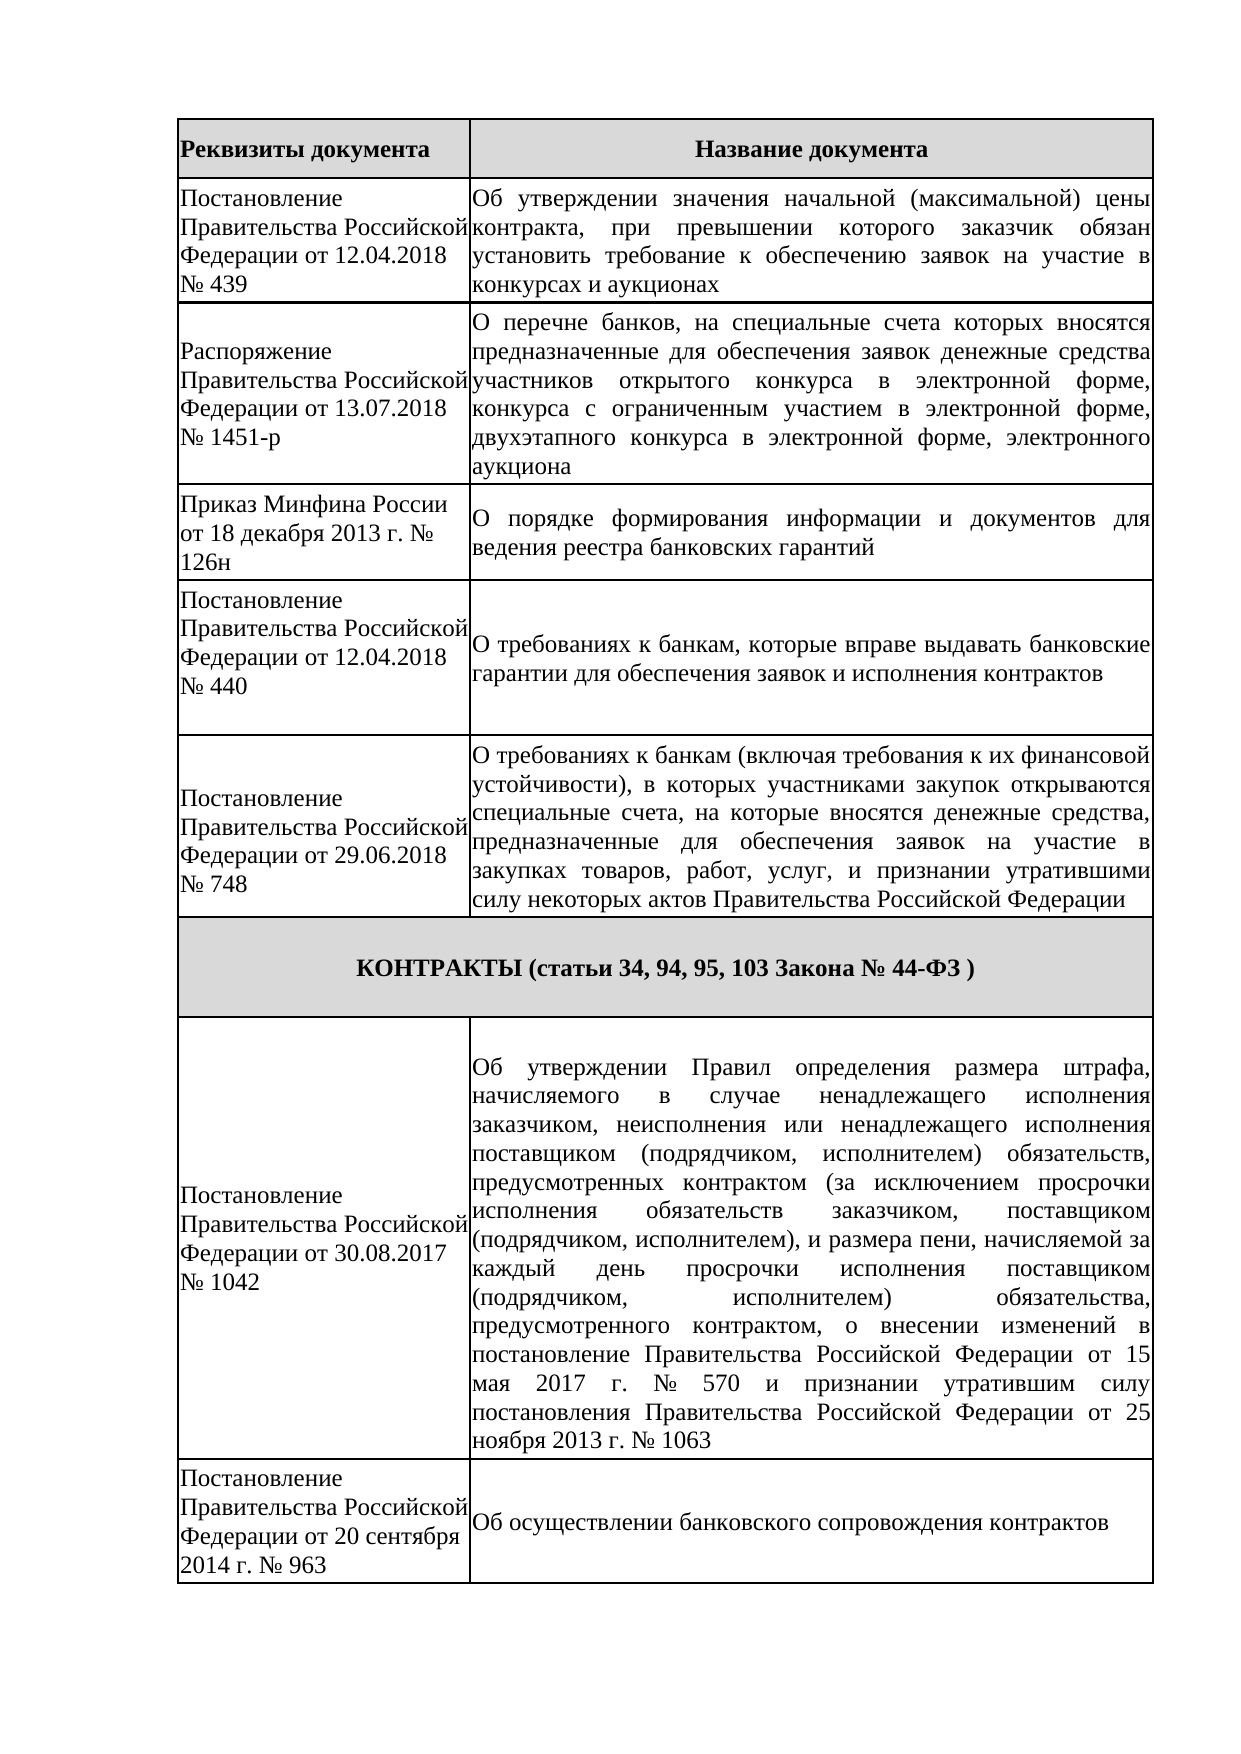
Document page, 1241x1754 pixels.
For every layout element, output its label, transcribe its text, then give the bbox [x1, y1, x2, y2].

table_cell Об утверждении Правил определения размера штрафа, начисляемого в случае ненадлежащего исполнения заказчиком, неисполнения или ненадлежащего исполнения поставщиком (подрядчиком, исполнителем) обязательств, предусмотренных контрактом (за исключением просрочки исполнения обязательств заказчиком, поставщиком (подрядчиком, исполнителем), и размера пени, начисляемой за каждый день просрочки исполнения поставщиком (подрядчиком, исполнителем) обязательства, предусмотренного контрактом, о внесении изменений в постановление Правительства Российской Федерации от 15 мая 2017 г. № 570 и признании утратившим силу постановления Правительства Российской Федерации от 25 ноября 2013 г. № 1063 [471, 1018, 1152, 1458]
table_header Реквизиты документа [179, 120, 469, 177]
table_cell О требованиях к банкам (включая требования к их финансовой устойчивости), в которых участниками закупок открываются специальные счета, на которые вносятся денежные средства, предназначенные для обеспечения заявок на участие в закупках товаров, работ, услуг, и признании утратившими силу некоторых актов Правительства Российской Федерации [471, 736, 1152, 916]
table_cell Постановление Правительства Российской Федерации от 29.06.2018 № 748 [179, 736, 469, 916]
table_cell Постановление Правительства Российской Федерации от 20 сентября 2014 г. № 963 [179, 1460, 469, 1582]
table_cell Постановление Правительства Российской Федерации от 12.04.2018 № 440 [179, 581, 469, 734]
table_cell О порядке формирования информации и документов для ведения реестра банковских гарантий [471, 485, 1152, 579]
table_cell О требованиях к банкам, которые вправе выдавать банковские гарантии для обеспечения заявок и исполнения контрактов [471, 581, 1152, 734]
table_header Название документа [471, 120, 1152, 177]
table_cell О перечне банков, на специальные счета которых вносятся предназначенные для обеспечения заявок денежные средства участников открытого конкурса в электронной форме, конкурса с ограниченным участием в электронной форме, двухэтапного конкурса в электронной форме, электронного аукциона [471, 304, 1152, 483]
table_cell Об осуществлении банковского сопровождения контрактов [471, 1460, 1152, 1582]
table_cell Распоряжение Правительства Российской Федерации от 13.07.2018 № 1451-р [179, 304, 469, 483]
table_cell Постановление Правительства Российской Федерации от 12.04.2018 № 439 [179, 179, 469, 301]
table_cell Об утверждении значения начальной (максимальной) цены контракта, при превышении которого заказчик обязан установить требование к обеспечению заявок на участие в конкурсах и аукционах [471, 179, 1152, 301]
table_cell Приказ Минфина России от 18 декабря 2013 г. № 126н [179, 485, 469, 579]
table_cell КОНТРАКТЫ (статьи 34, 94, 95, 103 Закона № 44-ФЗ ) [179, 918, 1152, 1016]
table_cell Постановление Правительства Российской Федерации от 30.08.2017 № 1042 [179, 1018, 469, 1458]
